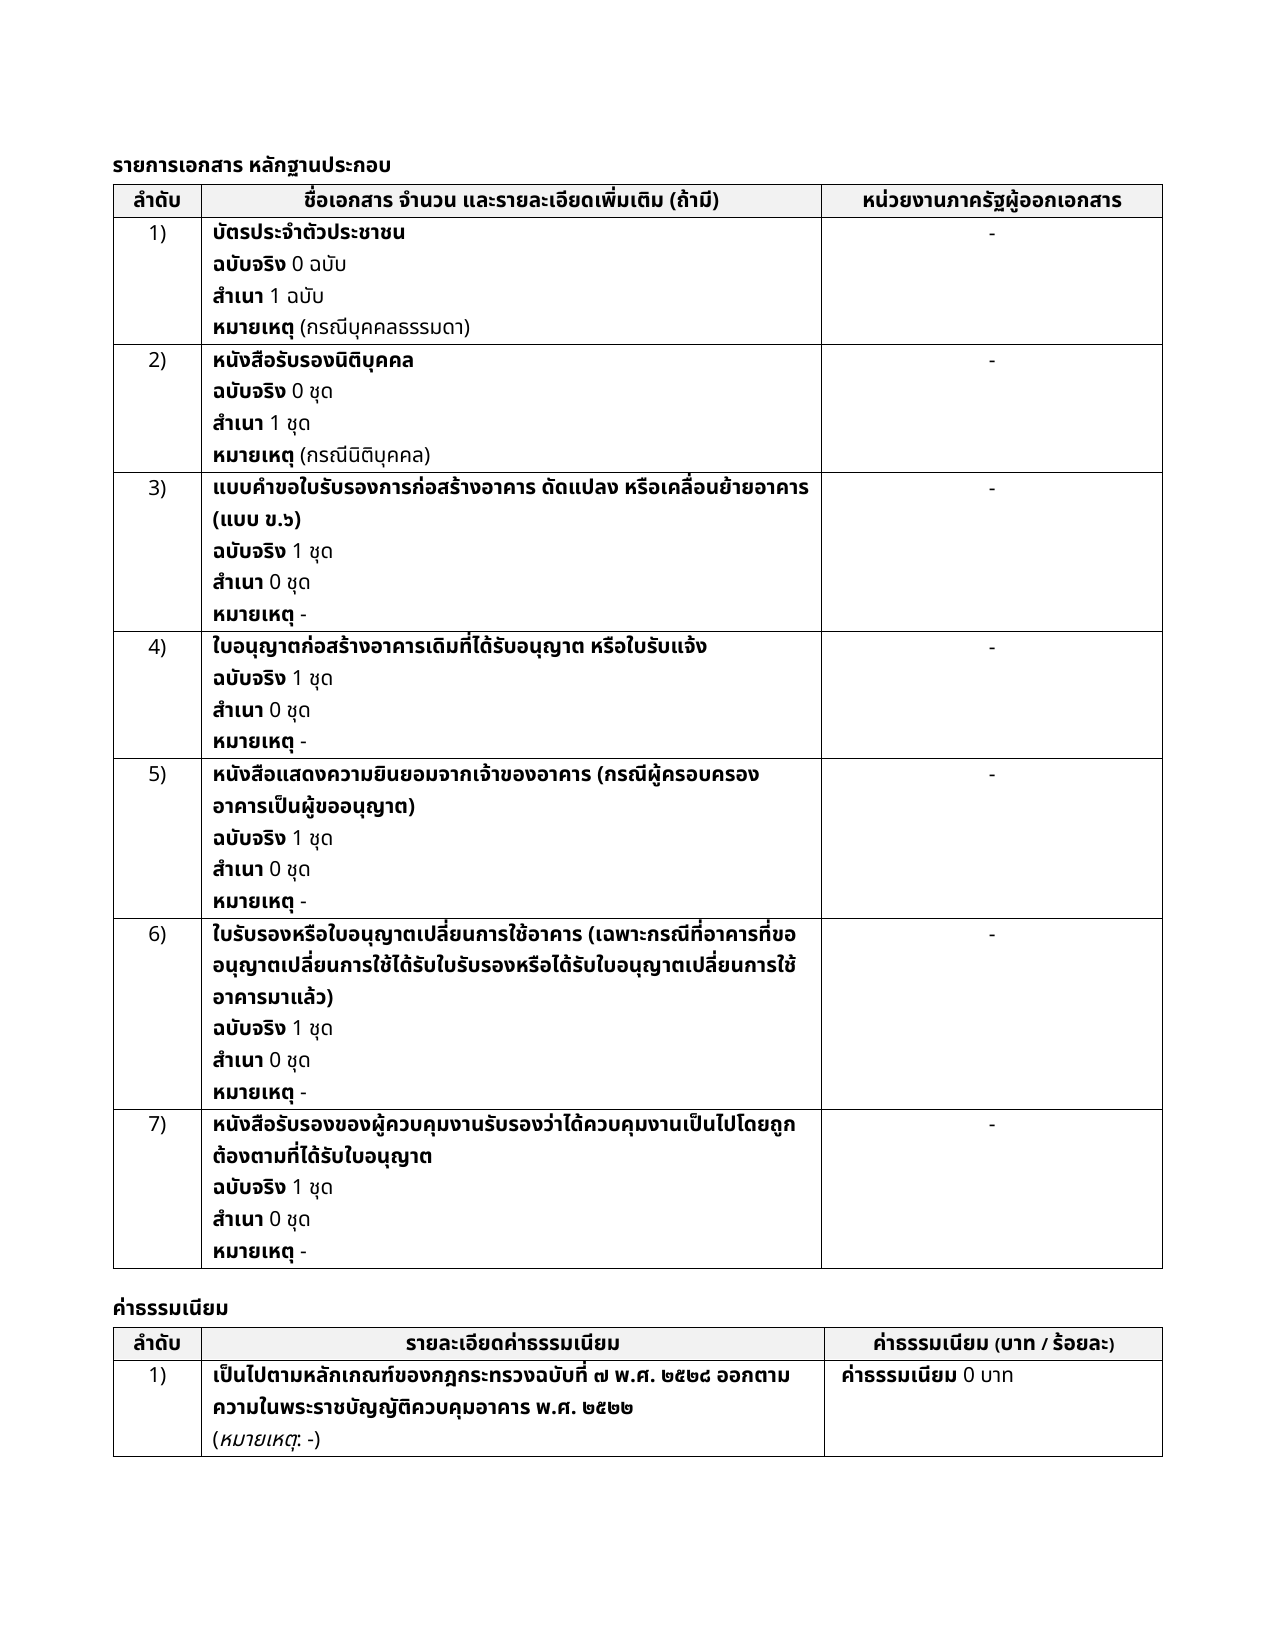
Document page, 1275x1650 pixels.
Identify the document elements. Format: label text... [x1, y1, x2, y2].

table_cell ค่าธรรมเนียม 0 บาท [825, 1361, 1162, 1456]
table_cell - [822, 919, 1162, 1108]
table_cell หนังสือรับรองนิติบุคคล ฉบับจริง 0 ชุด สำเนา 1 ชุด (กรณีนิติบุคคล) [202, 345, 821, 472]
table_cell แบบคำขอใบรับรองการก่อสร้างอาคาร ดัดแปลง หรือเคลื่อนย้ายอาคาร (แบบ ข.๖) ฉบับจริง 1 ชุด สำเนา 0 ชุด - [202, 473, 821, 631]
table_cell 1) [114, 1361, 201, 1456]
table_cell - [822, 345, 1162, 472]
table_cell 1) [114, 218, 201, 344]
table_cell หนังสือแสดงความยินยอมจากเจ้าของอาคาร (กรณีผู้ครอบครองอาคารเป็นผู้ขออนุญาต) ฉบับจริง 1 ชุด สำเนา 0 ชุด - [202, 759, 821, 918]
table_cell 3) [114, 473, 201, 631]
table_cell หนังสือรับรองของผู้ควบคุมงานรับรองว่าได้ควบคุมงานเป็นไปโดยถูกต้องตามที่ได้รับใบอนุญาต ฉบับจริง 1 ชุด สำเนา 0 ชุด - [202, 1110, 821, 1267]
table_header ค่าธรรมเนียม (บาท / ร้อยละ) [825, 1328, 1162, 1359]
text ค่าธรรมเนียม [112, 1293, 1162, 1324]
table_header ชื่อเอกสาร จำนวน และรายละเอียดเพิ่มเติม (ถ้ามี) [202, 185, 821, 217]
text รายการเอกสาร หลักฐานประกอบ [112, 150, 1162, 181]
table_cell 7) [114, 1110, 201, 1267]
table_cell 6) [114, 919, 201, 1108]
table_cell 4) [114, 632, 201, 758]
table_cell ใบรับรองหรือใบอนุญาตเปลี่ยนการใช้อาคาร (เฉพาะกรณีที่อาคารที่ขออนุญาตเปลี่ยนการใช้ได้รับใบรับรองหรือได้รับใบอนุญาตเปลี่ยนการใช้อาคารมาแล้ว) ฉบับจริง 1 ชุด สำเนา 0 ชุด - [202, 919, 821, 1108]
table_cell บัตรประจำตัวประชาชน ฉบับจริง 0 ฉบับ สำเนา 1 ฉบับ (กรณีบุคคลธรรมดา) [202, 218, 821, 344]
table_cell - [822, 473, 1162, 631]
table_header รายละเอียดค่าธรรมเนียม [202, 1328, 824, 1359]
table_cell - [822, 1110, 1162, 1267]
table_cell - [822, 218, 1162, 344]
table_cell - [822, 632, 1162, 758]
table_header ลำดับ [114, 1328, 201, 1359]
table_cell ใบอนุญาตก่อสร้างอาคารเดิมที่ได้รับอนุญาต หรือใบรับแจ้ง ฉบับจริง 1 ชุด สำเนา 0 ชุด - [202, 632, 821, 758]
table_header หน่วยงานภาครัฐผู้ออกเอกสาร [822, 185, 1162, 217]
table_cell 5) [114, 759, 201, 918]
table_cell - [822, 759, 1162, 918]
table_cell 2) [114, 345, 201, 472]
table_header ลำดับ [114, 185, 201, 217]
table_cell เป็นไปตามหลักเกณฑ์ของกฎกระทรวงฉบับที่ ๗ พ.ศ. ๒๕๒๘ ออกตามความในพระราชบัญญัติควบคุมอาคาร พ.ศ. ๒๕๒๒ (หมายเหตุ: -) [202, 1361, 824, 1456]
